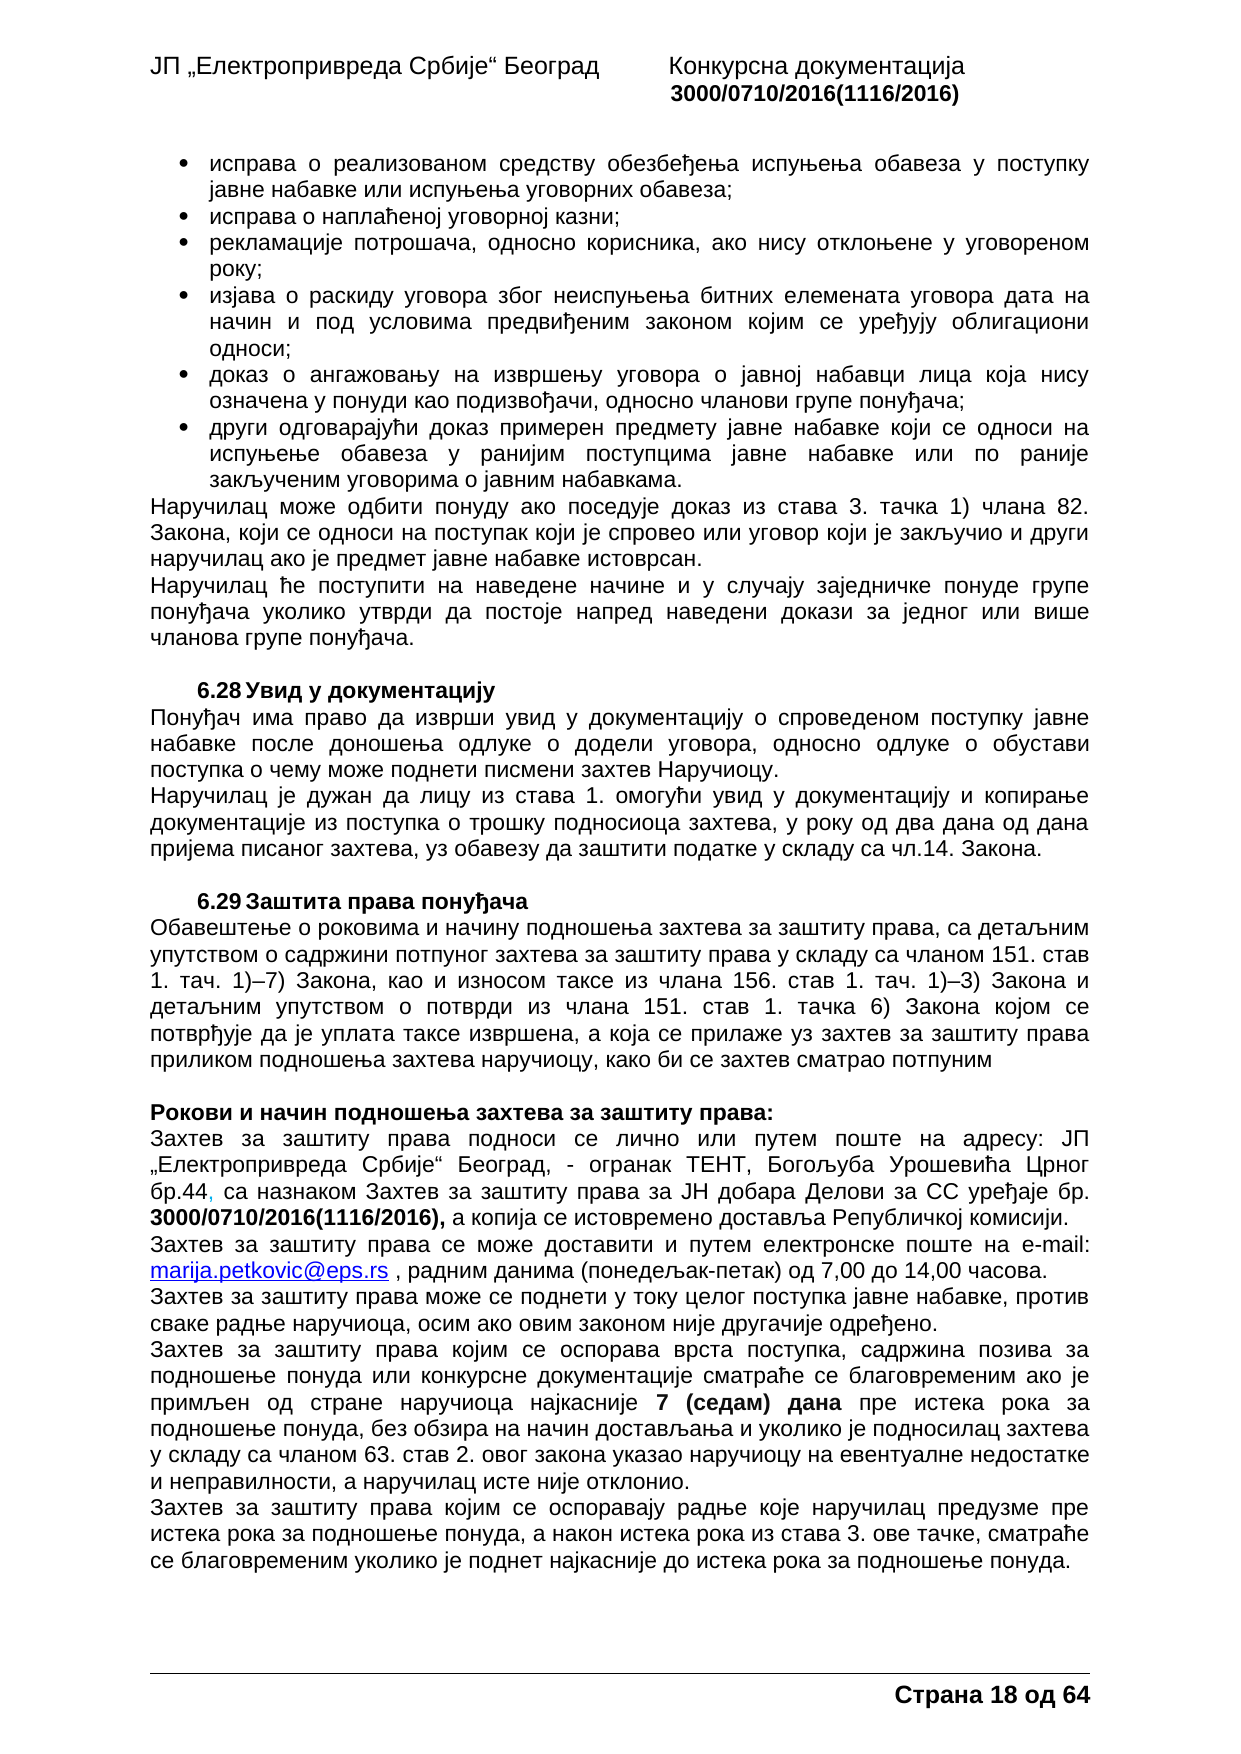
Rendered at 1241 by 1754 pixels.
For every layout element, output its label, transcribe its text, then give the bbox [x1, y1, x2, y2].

text други одговарајући доказ примерен предмету јавне набавке који се односи на испуњење обавеза у ранијим поступцима јавне набавке или по раније закљученим уговорима о јавним набавкама. [179, 413, 1090, 493]
text доказ о ангажовању на извршењу уговора о јавној набавци лица која нису означена у понуди као подизвођачи, односно чланови групе понуђача; [179, 361, 1090, 413]
text Захтев за заштиту права којим се оспорава врста поступка, садржина позива за подношење понуда или конкурсне документације сматраће се благовременим ако је примљен од стране наручиоца најкасније 7 (седам) дана пре истека рока за подношење понуда, без обзира на начин достављања и уколико је подносилац захтева у складу са чланом 63. став 2. овог закона указао наручиоцу на евентуалне недостатке и неправилности, а наручилац исте није отклонио. [150, 1336, 1090, 1494]
text изјава о раскиду уговора због неиспуњења битних елемената уговора дата на начин и под условима предвиђеним законом којим се уређују облигациони односи; [179, 282, 1090, 361]
text исправа о реализованом средству обезбеђења испуњења обавеза у поступку јавне набавке или испуњења уговорних обавеза; [179, 150, 1090, 203]
text Захтев за заштиту права којим се оспоравају радње које наручилац предузме пре истека рока за подношење понуда, а након истека рока из става 3. ове тачке, сматраће се благовременим уколико је поднет најкасније до истека рока за подношење понуда. [150, 1494, 1090, 1573]
text Захтев за заштиту права се може доставити и путем електронске поште на e-mail: marija.petkovic@eps.rs , радним данима (понедељак-петак) од 7,00 до 14,00 часова. [150, 1231, 1090, 1283]
text рекламације потрошача, односно корисника, ако нису отклоњене у уговореном року; [179, 229, 1090, 282]
text Рокови и начин подношења захтева за заштиту права: [150, 1099, 1090, 1125]
list Увид у документацију [197, 677, 1090, 703]
text Наручилац је дужан да лицу из става 1. омогући увид у документацију и копирање документације из поступка о трошку подносиоца захтева, у року од два дана од дана пријема писаног захтева, уз обавезу да заштити податке у складу са чл.14. Закона. [150, 782, 1090, 862]
list Заштита права понуђача [197, 888, 1090, 914]
text Захтев за заштиту права може се поднети у току целог поступка јавне набавке, против сваке радње наручиоца, осим ако овим законом није другачије одређено. [150, 1283, 1090, 1336]
text Понуђач има право да изврши увид у документацију о спроведеном поступку јавне набавке после доношења одлуке о додели уговора, односно одлуке о обустави поступка о чему може поднети писмени захтев Наручиоцу. [150, 703, 1090, 782]
text исправа о наплаћеној уговорној казни; [179, 203, 1090, 229]
text Наручилац може одбити понуду ако поседује доказ из става 3. тачка 1) члана 82. Закона, који се односи на поступак који је спровео или уговор који је закључио и други наручилац ако је предмет јавне набавке истоврсан. [150, 493, 1090, 572]
text Обавештење о роковима и начину подношења захтева за заштиту права, са детаљним упутством о садржини потпуног захтева за заштиту права у складу са чланом 151. став 1. тач. 1)–7) Закона, као и износом таксе из члана 156. став 1. тач. 1)–3) Закона и детаљним упутством о потврди из члана 151. став 1. тачка 6) Закона којом се потврђује да је уплата таксе извршена, а која се прилаже уз захтев за заштиту права приликом подношења захтева наручиоцу, како би се захтев сматрао потпуним [150, 914, 1090, 1072]
text Захтев за заштиту права подноси се лично или путем поште на адресу: ЈП „Електропривреда Србије“ Београд, - огранак ТЕНТ, Богољуба Урошевића Црног бр.44, са назнаком Захтев за заштиту права за ЈН добара Дeлoви зa СС урeђaje бр. 3000/0710/2016(1116/2016), а копија се истовремено доставља Републичкој комисији. [150, 1125, 1090, 1231]
text Наручилац ће поступити на наведене начине и у случају заједничке понуде групе понуђача уколико утврди да постоје напред наведени докази за једног или више чланова групе понуђача. [150, 572, 1090, 651]
